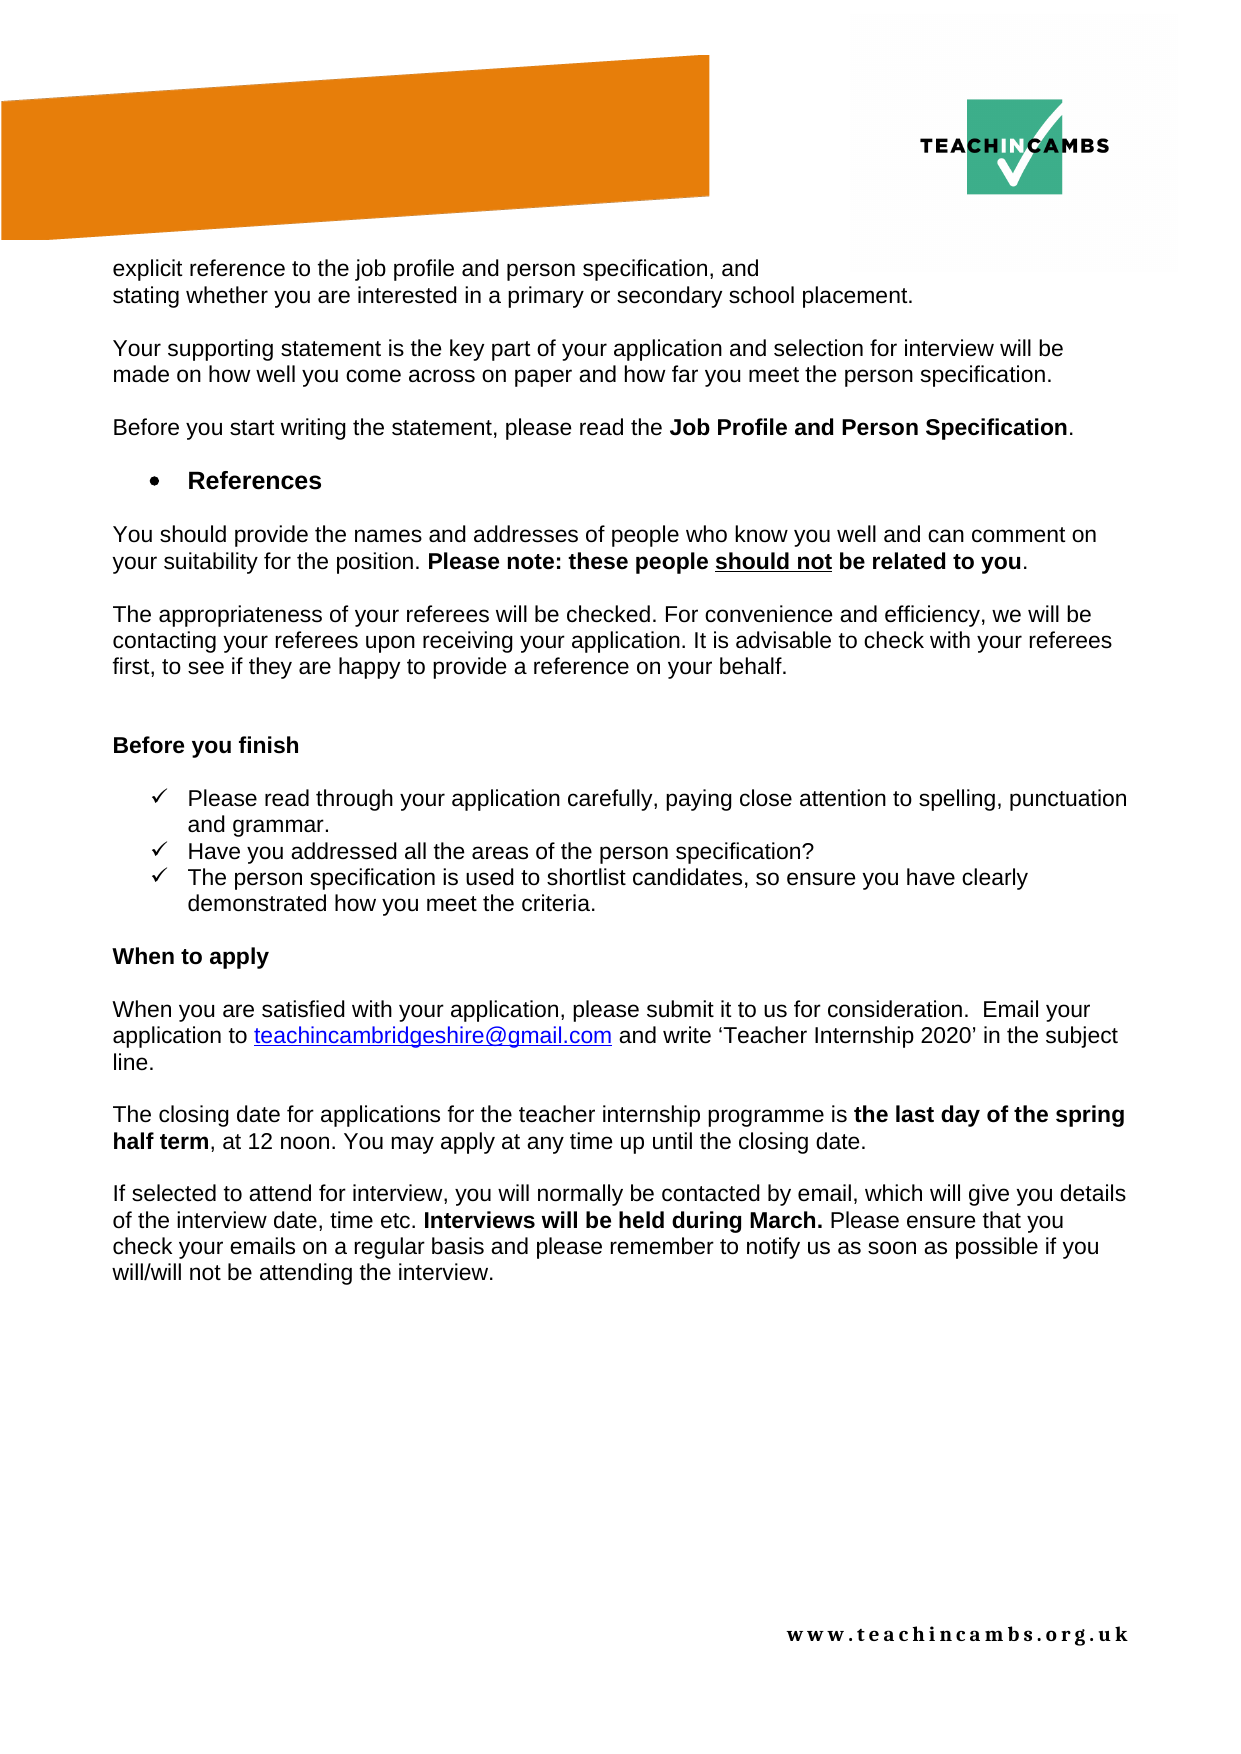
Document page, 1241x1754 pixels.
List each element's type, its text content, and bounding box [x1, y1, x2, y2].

text You should provide the names and addresses of people who know you well and can comment on your suitability for the position. Please note: these people should not be related to you. [112, 521, 1128, 574]
text Before you start writing the statement, please read the Job Profile and Person Specification. [112, 413, 1128, 440]
text The closing date for applications for the teacher internship programme is the last day of the spring half term, at 12 noon. You may apply at any time up until the closing date. [112, 1101, 1128, 1154]
picture [0, 55, 710, 240]
list Have you addressed all the areas of the person specification? [150, 838, 1128, 864]
text When to apply [112, 943, 1128, 969]
list Please read through your application carefully, paying close attention to spelling, punctuation and grammar. [150, 785, 1128, 838]
text Your supporting statement is the key part of your application and selection for interview will be made on how well you come across on paper and how far you meet the person specification. [112, 334, 1128, 387]
list The person specification is used to shortlist candidates, so ensure you have clearly demonstrated how you meet the criteria. [150, 864, 1128, 917]
text The appropriateness of your referees will be checked. For convenience and efficiency, we will be contacting your referees upon receiving your application. It is advisable to check with your referees first, to see if they are happy to provide a reference on your behalf. [112, 601, 1128, 679]
picture [850, 14, 1179, 272]
text When you are satisfied with your application, please submit it to us for consideration. Email your application to teachincambridgeshire@gmail.com and write ‘Teacher Internship 2020’ in the subject line. [112, 996, 1128, 1075]
text Before you finish [112, 732, 1128, 759]
text If selected to attend for interview, you will normally be contacted by email, which will give you details of the interview date, time etc. Interviews will be held during March. Please ensure that you check your emails on a regular basis and please remember to notify us as soon as possible if you will/will not be attending the interview. [112, 1180, 1128, 1286]
list References [150, 466, 1128, 495]
text explicit reference to the job profile and person specification, and stating whether you are interested in a primary or secondary school placement. [112, 255, 1128, 308]
